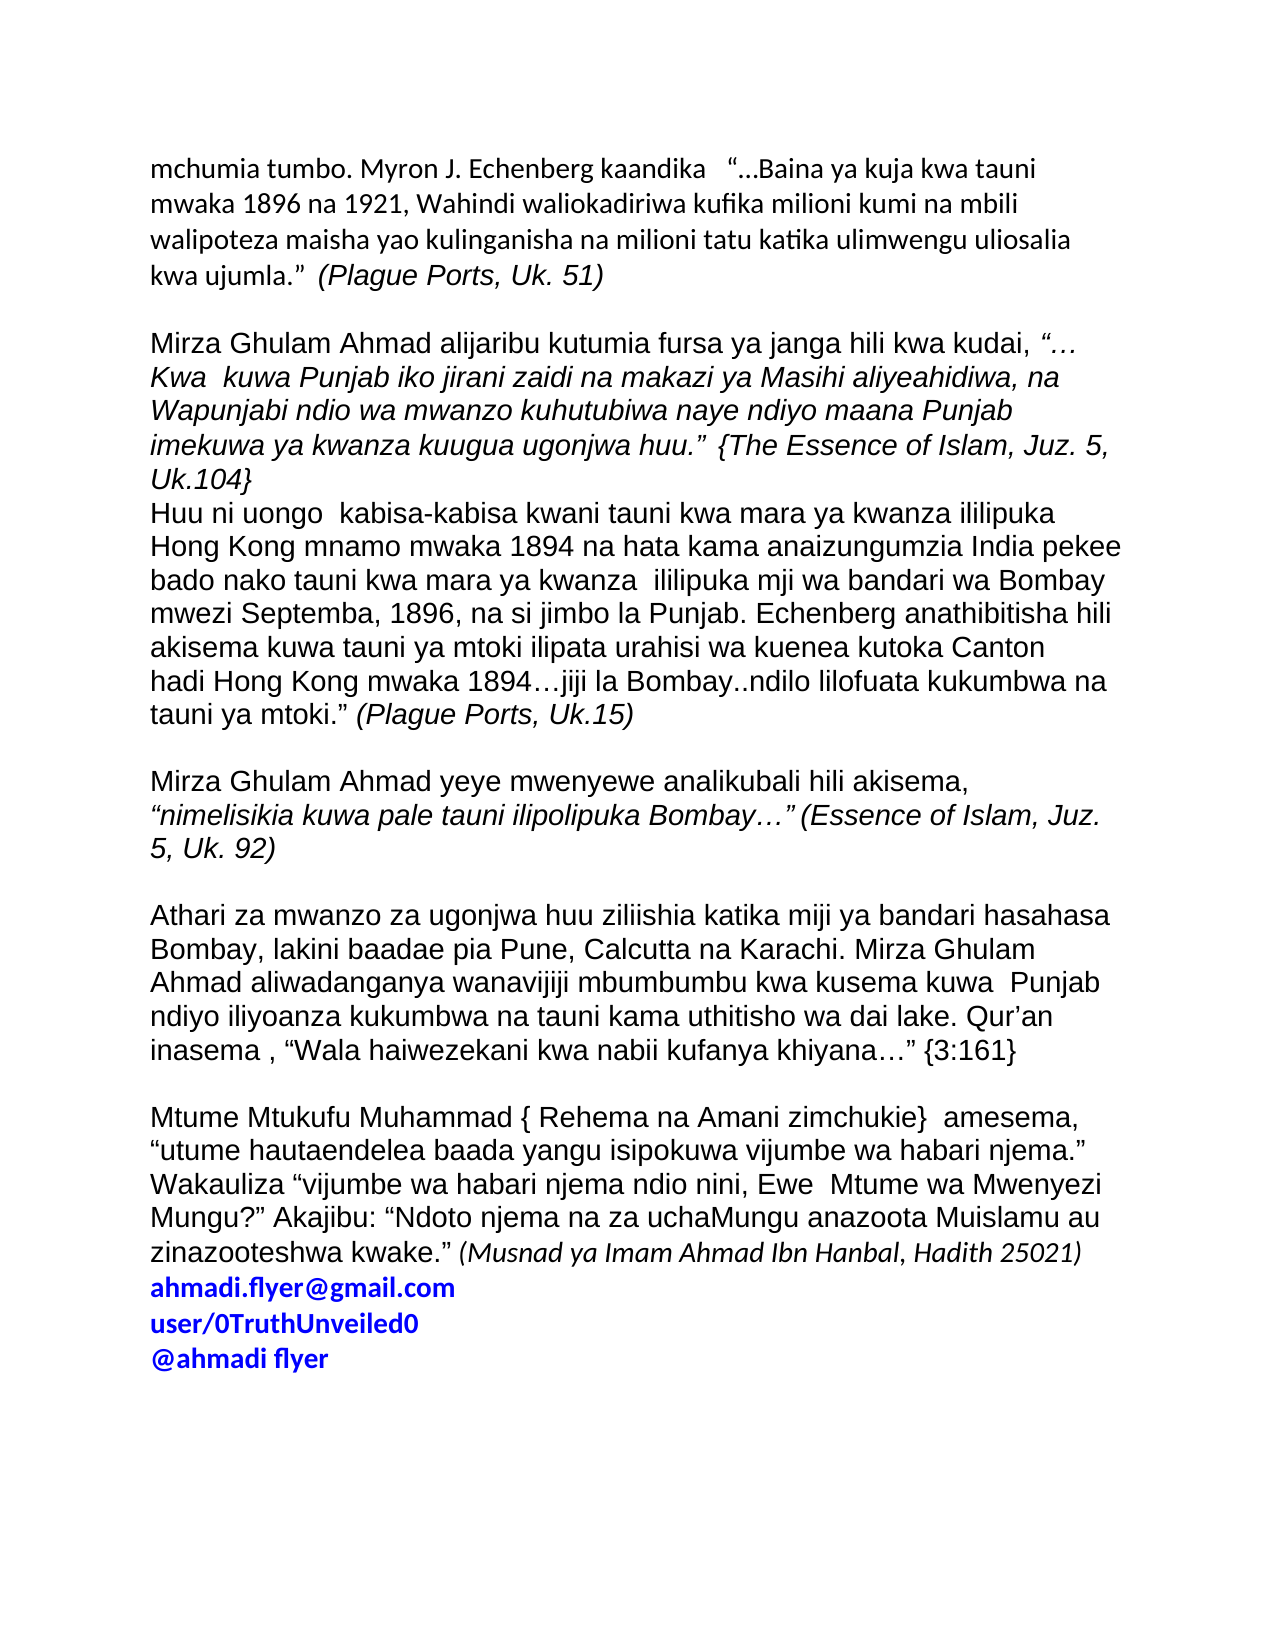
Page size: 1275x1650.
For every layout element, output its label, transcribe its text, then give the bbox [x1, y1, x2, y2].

text Huu ni uongo kabisa-kabisa kwani tauni kwa mara ya kwanza ililipuka Hong Kong mnamo mwaka 1894 na hata kama anaizungumzia India pekee bado nako tauni kwa mara ya kwanza ililipuka mji wa bandari wa Bombay mwezi Septemba, 1896, na si jimbo la Punjab. Echenberg anathibitisha hili akisema kuwa tauni ya mtoki ilipata urahisi wa kuenea kutoka Canton hadi Hong Kong mwaka 1894…jiji la Bombay..ndilo lilofuata kukumbwa na tauni ya mtoki.” (Plague Ports, Uk.15) [150, 496, 1125, 731]
text Mtume Mtukufu Muhammad { Rehema na Amani zimchukie} amesema, “utume hautaendelea baada yangu isipokuwa vijumbe wa habari njema.” Wakauliza “vijumbe wa habari njema ndio nini, Ewe Mtume wa Mwenyezi Mungu?” Akajibu: “Ndoto njema na za uchaMungu anazoota Muislamu au zinazooteshwa kwake.” (Musnad ya Imam Ahmad Ibn Hanbal, Hadith 25021) [150, 1099, 1125, 1269]
text user/0TruthUnveiled0 [150, 1305, 1125, 1341]
text Mirza Ghulam Ahmad yeye mwenyewe analikubali hili akisema, “nimelisikia kuwa pale tauni ilipolipuka Bombay…” (Essence of Islam, Juz. 5, Uk. 92) [150, 764, 1125, 865]
text @ahmadi flyer [150, 1341, 1125, 1376]
text ahmadi.flyer@gmail.com [150, 1269, 1125, 1305]
text Athari za mwanzo za ugonjwa huu ziliishia katika miji ya bandari hasahasa Bombay, lakini baadae pia Pune, Calcutta na Karachi. Mirza Ghulam Ahmad aliwadanganya wanavijiji mbumbumbu kwa kusema kuwa Punjab ndiyo iliyoanza kukumbwa na tauni kama uthitisho wa dai lake. Qur’an inasema , “Wala haiwezekani kwa nabii kufanya khiyana…” {3:161} [150, 898, 1125, 1066]
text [150, 150, 1125, 292]
text Mirza Ghulam Ahmad alijaribu kutumia fursa ya janga hili kwa kudai, “…Kwa kuwa Punjab iko jirani zaidi na makazi ya Masihi aliyeahidiwa, na Wapunjabi ndio wa mwanzo kuhutubiwa naye ndiyo maana Punjab imekuwa ya kwanza kuugua ugonjwa huu.” {The Essence of Islam, Juz. 5, Uk.104} [150, 326, 1125, 496]
